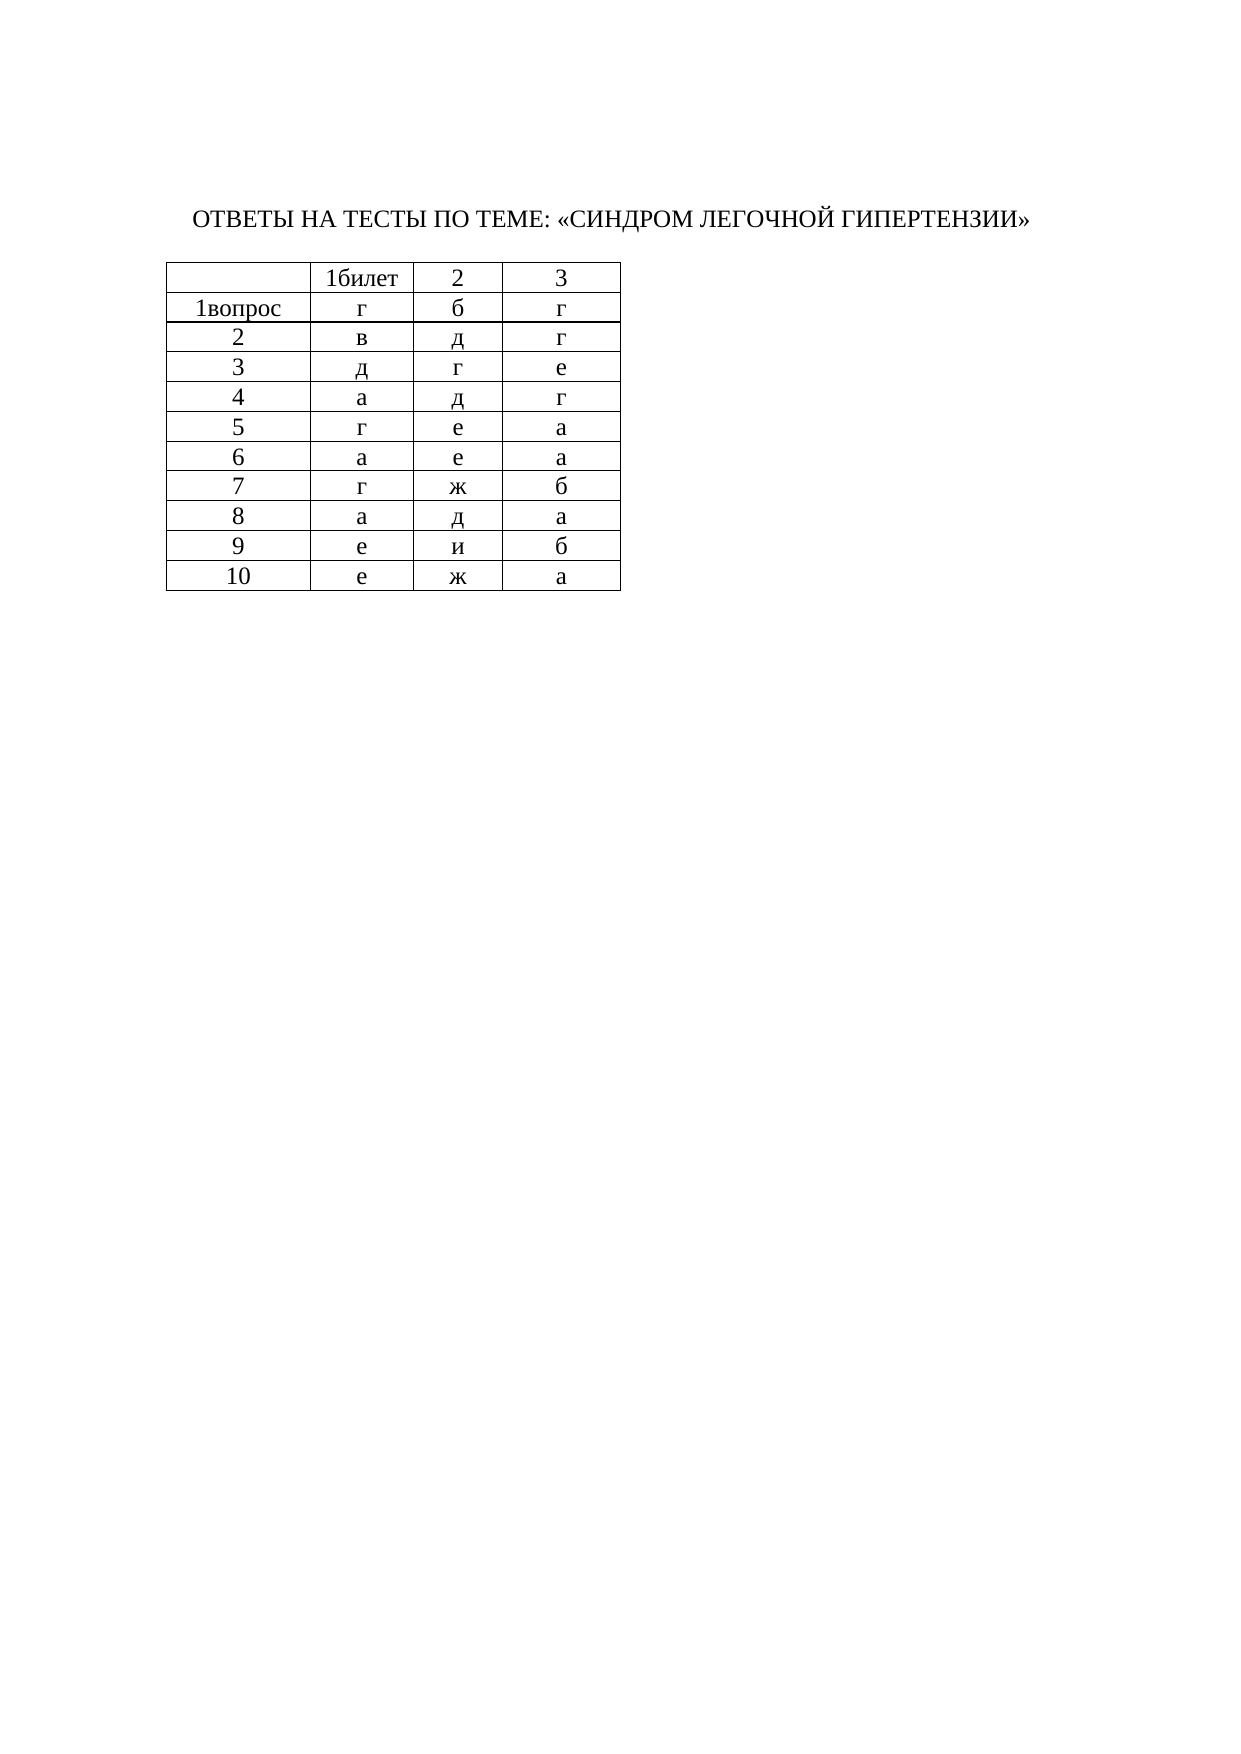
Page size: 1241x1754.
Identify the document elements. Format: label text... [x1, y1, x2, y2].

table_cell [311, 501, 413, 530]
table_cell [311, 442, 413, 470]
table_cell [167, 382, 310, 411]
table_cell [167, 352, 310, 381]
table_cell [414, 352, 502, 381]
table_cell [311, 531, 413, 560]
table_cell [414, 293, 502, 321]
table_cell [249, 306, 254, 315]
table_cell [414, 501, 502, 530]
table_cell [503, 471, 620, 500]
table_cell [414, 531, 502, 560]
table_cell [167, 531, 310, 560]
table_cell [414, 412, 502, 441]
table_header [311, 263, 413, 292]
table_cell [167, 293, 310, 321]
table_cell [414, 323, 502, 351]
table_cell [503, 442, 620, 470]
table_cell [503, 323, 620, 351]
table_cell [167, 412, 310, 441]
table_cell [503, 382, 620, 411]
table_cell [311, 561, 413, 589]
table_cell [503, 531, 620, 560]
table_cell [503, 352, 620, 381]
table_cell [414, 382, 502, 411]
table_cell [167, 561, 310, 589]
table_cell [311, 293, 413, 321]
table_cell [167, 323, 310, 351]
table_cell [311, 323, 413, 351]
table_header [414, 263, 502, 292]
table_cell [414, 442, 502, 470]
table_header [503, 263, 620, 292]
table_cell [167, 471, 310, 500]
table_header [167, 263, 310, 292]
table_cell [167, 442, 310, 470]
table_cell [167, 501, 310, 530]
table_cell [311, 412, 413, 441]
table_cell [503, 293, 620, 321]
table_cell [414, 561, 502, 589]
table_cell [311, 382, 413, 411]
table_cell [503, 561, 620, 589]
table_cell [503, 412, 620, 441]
text ОТВЕТЫ НА ТЕСТЫ ПО ТЕМЕ: «СИНДРОМ ЛЕГОЧНОЙ ГИПЕРТЕНЗИИ» [192, 204, 1152, 233]
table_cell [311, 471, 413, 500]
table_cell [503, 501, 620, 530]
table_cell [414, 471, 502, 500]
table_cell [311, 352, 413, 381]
